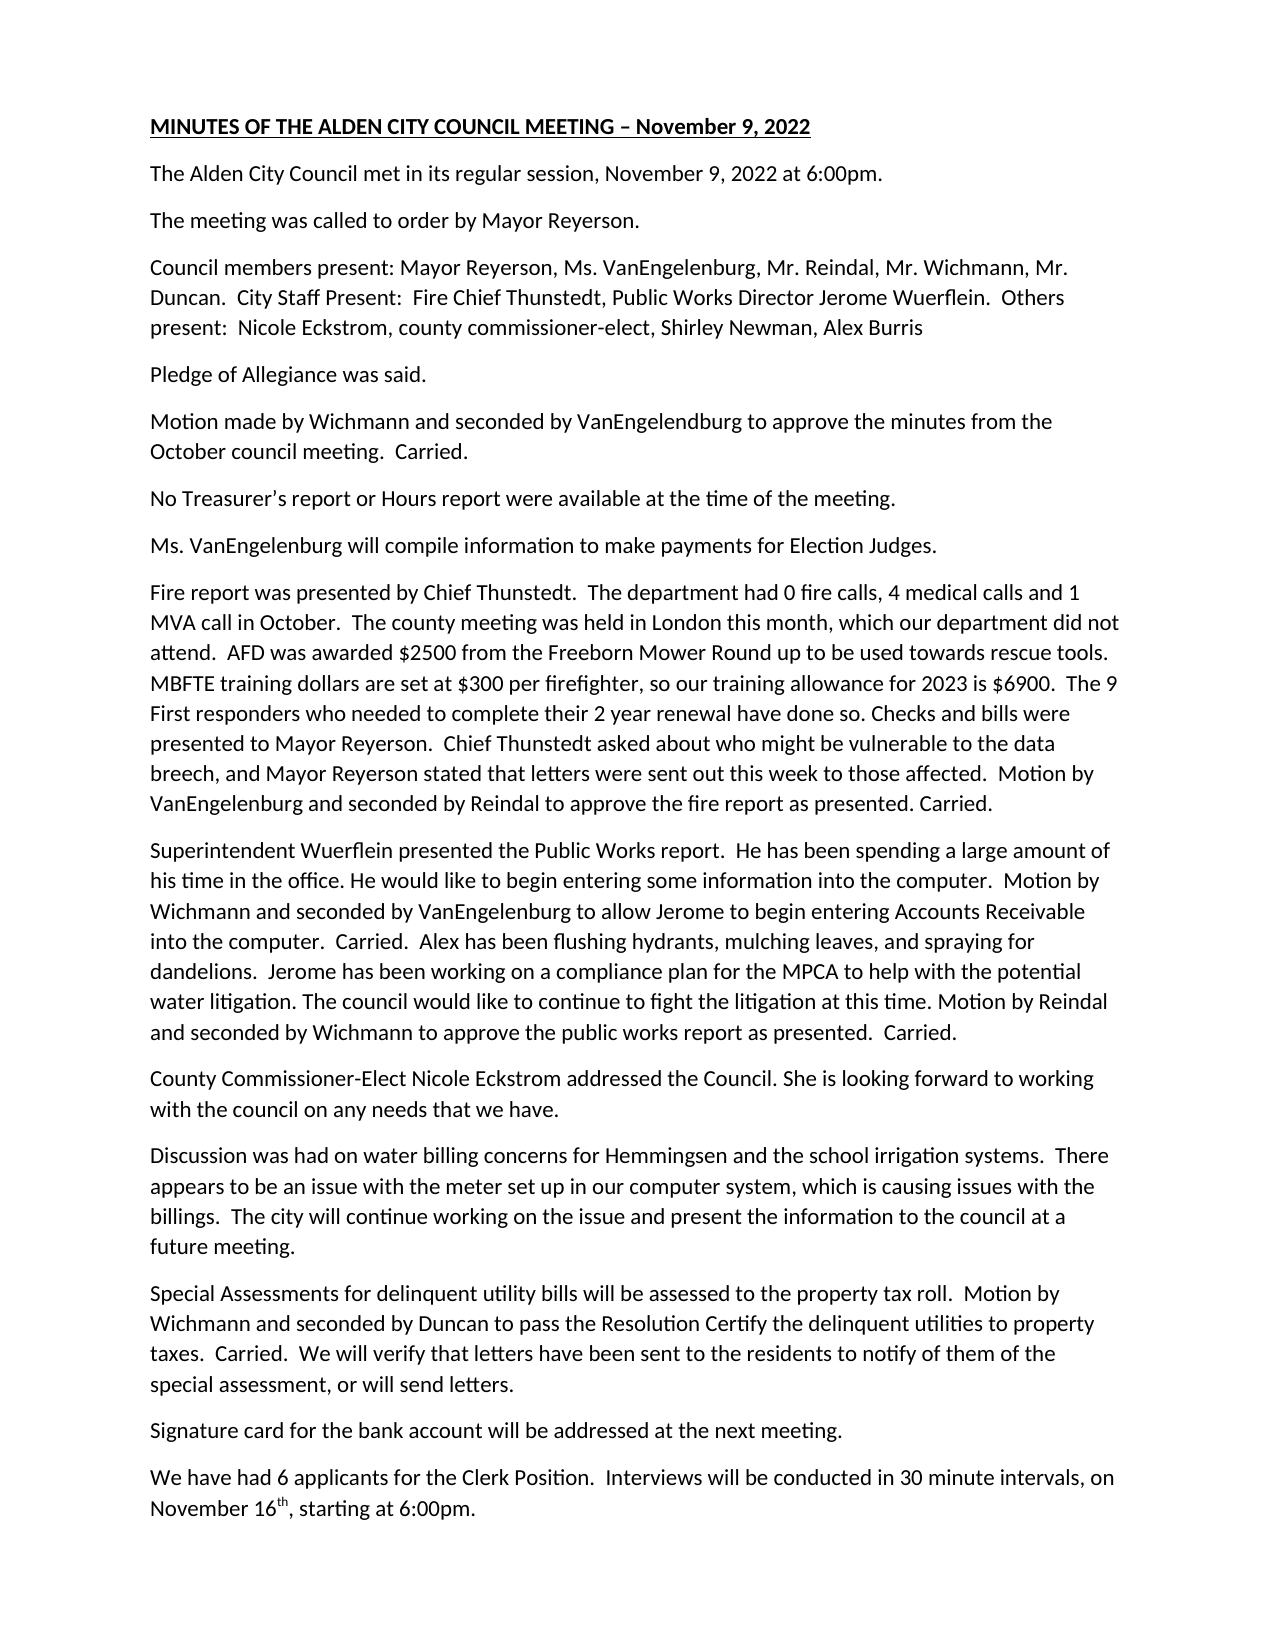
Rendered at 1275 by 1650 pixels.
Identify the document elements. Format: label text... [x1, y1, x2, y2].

text Superintendent Wuerflein presented the Public Works report. He has been spending a large amount of his time in the office. He would like to begin entering some information into the computer. Motion by Wichmann and seconded by VanEngelenburg to allow Jerome to begin entering Accounts Receivable into the computer. Carried. Alex has been flushing hydrants, mulching leaves, and spraying for dandelions. Jerome has been working on a compliance plan for the MPCA to help with the potential water litigation. The council would like to continue to fight the litigation at this time. Motion by Reindal and seconded by Wichmann to approve the public works report as presented. Carried. [150, 836, 1125, 1046]
text MINUTES OF THE ALDEN CITY COUNCIL MEETING – November 9, 2022 [150, 112, 1125, 141]
text The meeting was called to order by Mayor Reyerson. [150, 206, 1125, 234]
text Council members present: Mayor Reyerson, Ms. VanEngelenburg, Mr. Reindal, Mr. Wichmann, Mr. Duncan. City Staff Present: Fire Chief Thunstedt, Public Works Director Jerome Wuerflein. Others present: Nicole Eckstrom, county commissioner-elect, Shirley Newman, Alex Burris [150, 253, 1125, 342]
text Special Assessments for delinquent utility bills will be assessed to the property tax roll. Motion by Wichmann and seconded by Duncan to pass the Resolution Certify the delinquent utilities to property taxes. Carried. We will verify that letters have been sent to the residents to notify of them of the special assessment, or will send letters. [150, 1279, 1125, 1398]
text County Commissioner-Elect Nicole Eckstrom addressed the Council. She is looking forward to working with the council on any needs that we have. [150, 1064, 1125, 1123]
text Fire report was presented by Chief Thunstedt. The department had 0 fire calls, 4 medical calls and 1 MVA call in October. The county meeting was held in London this month, which our department did not attend. AFD was awarded $2500 from the Freeborn Mower Round up to be used towards rescue tools. MBFTE training dollars are set at $300 per firefighter, so our training allowance for 2023 is $6900. The 9 First responders who needed to complete their 2 year renewal have done so. Checks and bills were presented to Mayor Reyerson. Chief Thunstedt asked about who might be vulnerable to the data breech, and Mayor Reyerson stated that letters were sent out this week to those affected. Motion by VanEngelenburg and seconded by Reindal to approve the fire report as presented. Carried. [150, 578, 1125, 818]
text No Treasurer’s report or Hours report were available at the time of the meeting. [150, 484, 1125, 512]
text The Alden City Council met in its regular session, November 9, 2022 at 6:00pm. [150, 159, 1125, 187]
text We have had 6 applicants for the Clerk Position. Interviews will be conducted in 30 minute intervals, on November 16th, starting at 6:00pm. [150, 1463, 1125, 1522]
text Pledge of Allegiance was said. [150, 360, 1125, 388]
text Signature card for the bank account will be addressed at the next meeting. [150, 1417, 1125, 1445]
text Discussion was had on water billing concerns for Hemmingsen and the school irrigation systems. There appears to be an issue with the meter set up in our computer system, which is causing issues with the billings. The city will continue working on the issue and present the information to the council at a future meeting. [150, 1142, 1125, 1260]
text Ms. VanEngelenburg will compile information to make payments for Election Judges. [150, 531, 1125, 559]
text Motion made by Wichmann and seconded by VanEngelendburg to approve the minutes from the October council meeting. Carried. [150, 407, 1125, 466]
